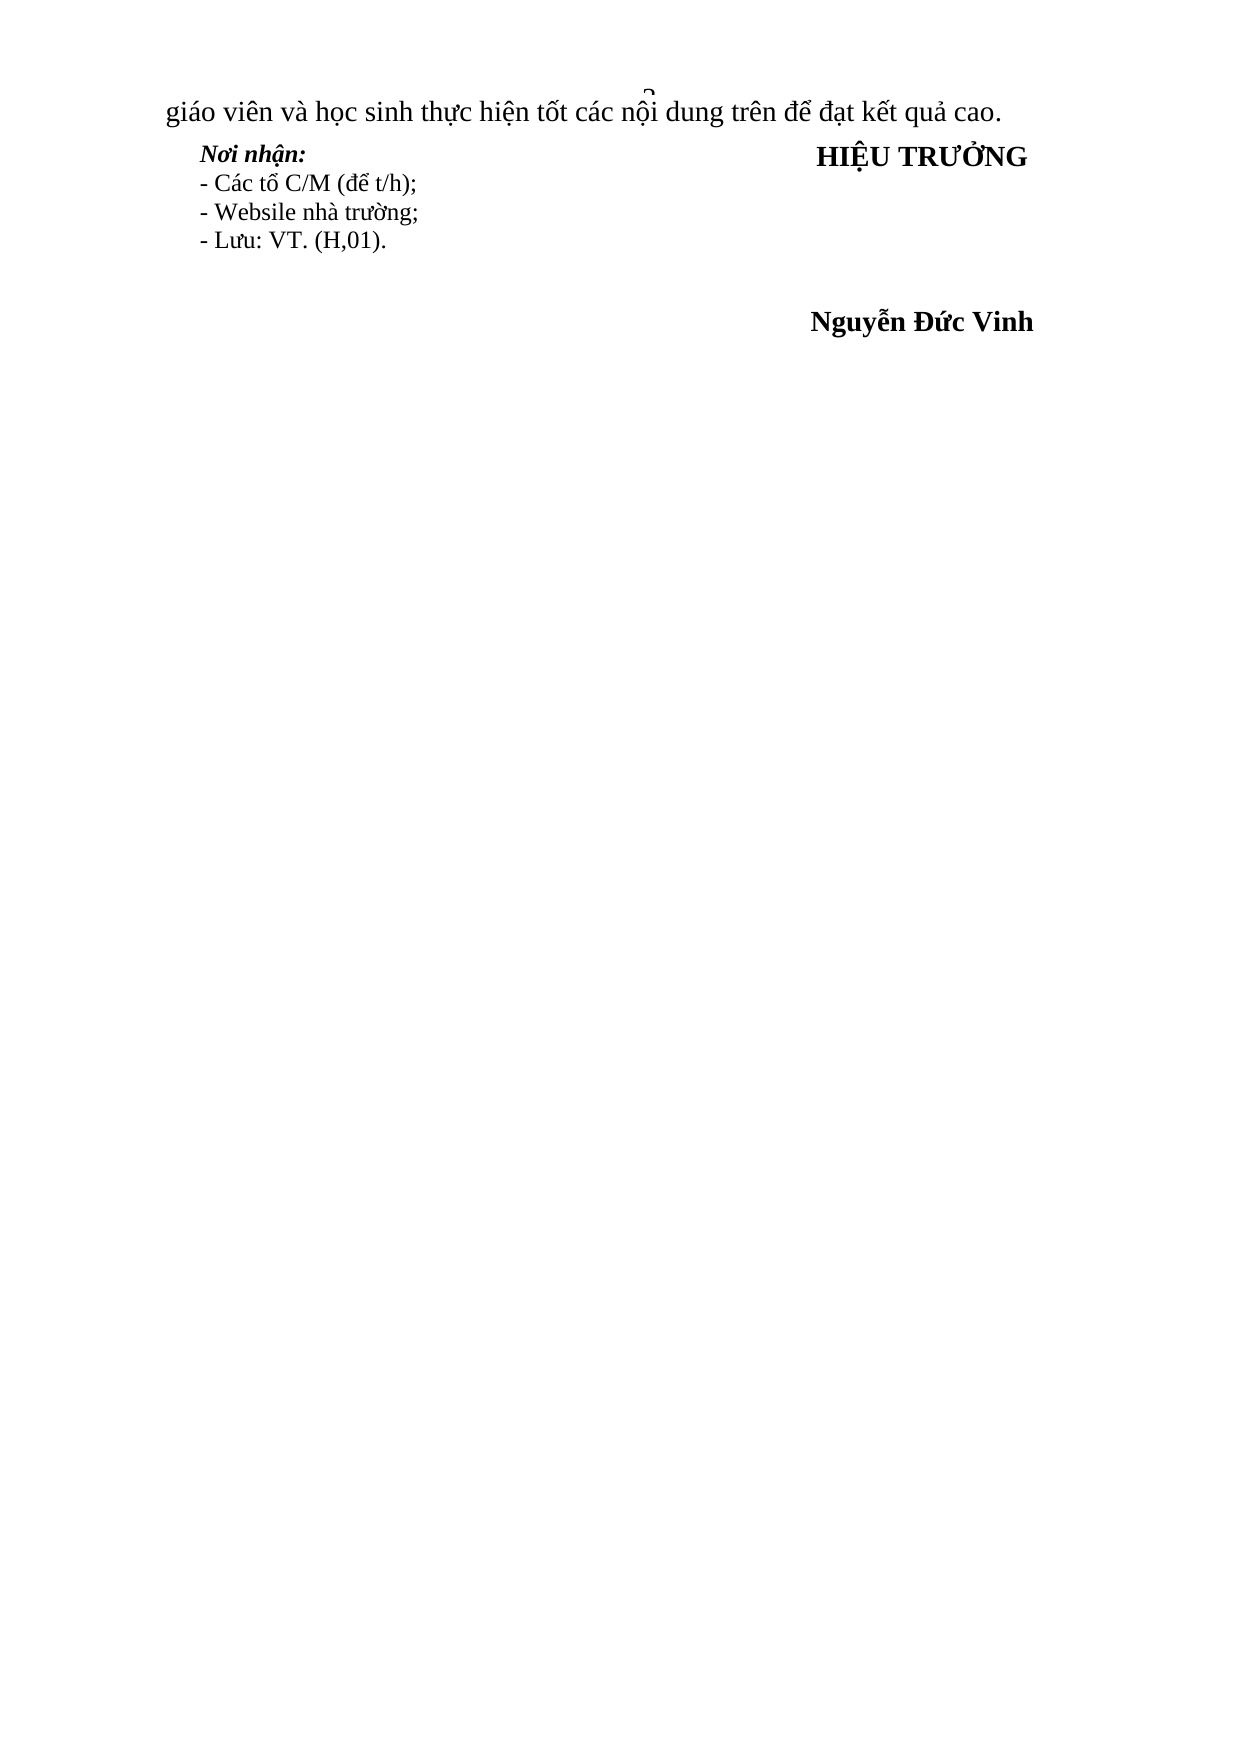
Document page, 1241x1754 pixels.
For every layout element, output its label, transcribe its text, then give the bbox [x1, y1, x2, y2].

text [165, 94, 1146, 128]
table_header Nơi nhận: - Các tổ C/M (để t/h); - Websile nhà trường; - Lưu: VT. (H,01). [188, 139, 676, 386]
table_header HIỆU TRƯỞNG Nguyễn Đức Vinh [676, 139, 1168, 386]
